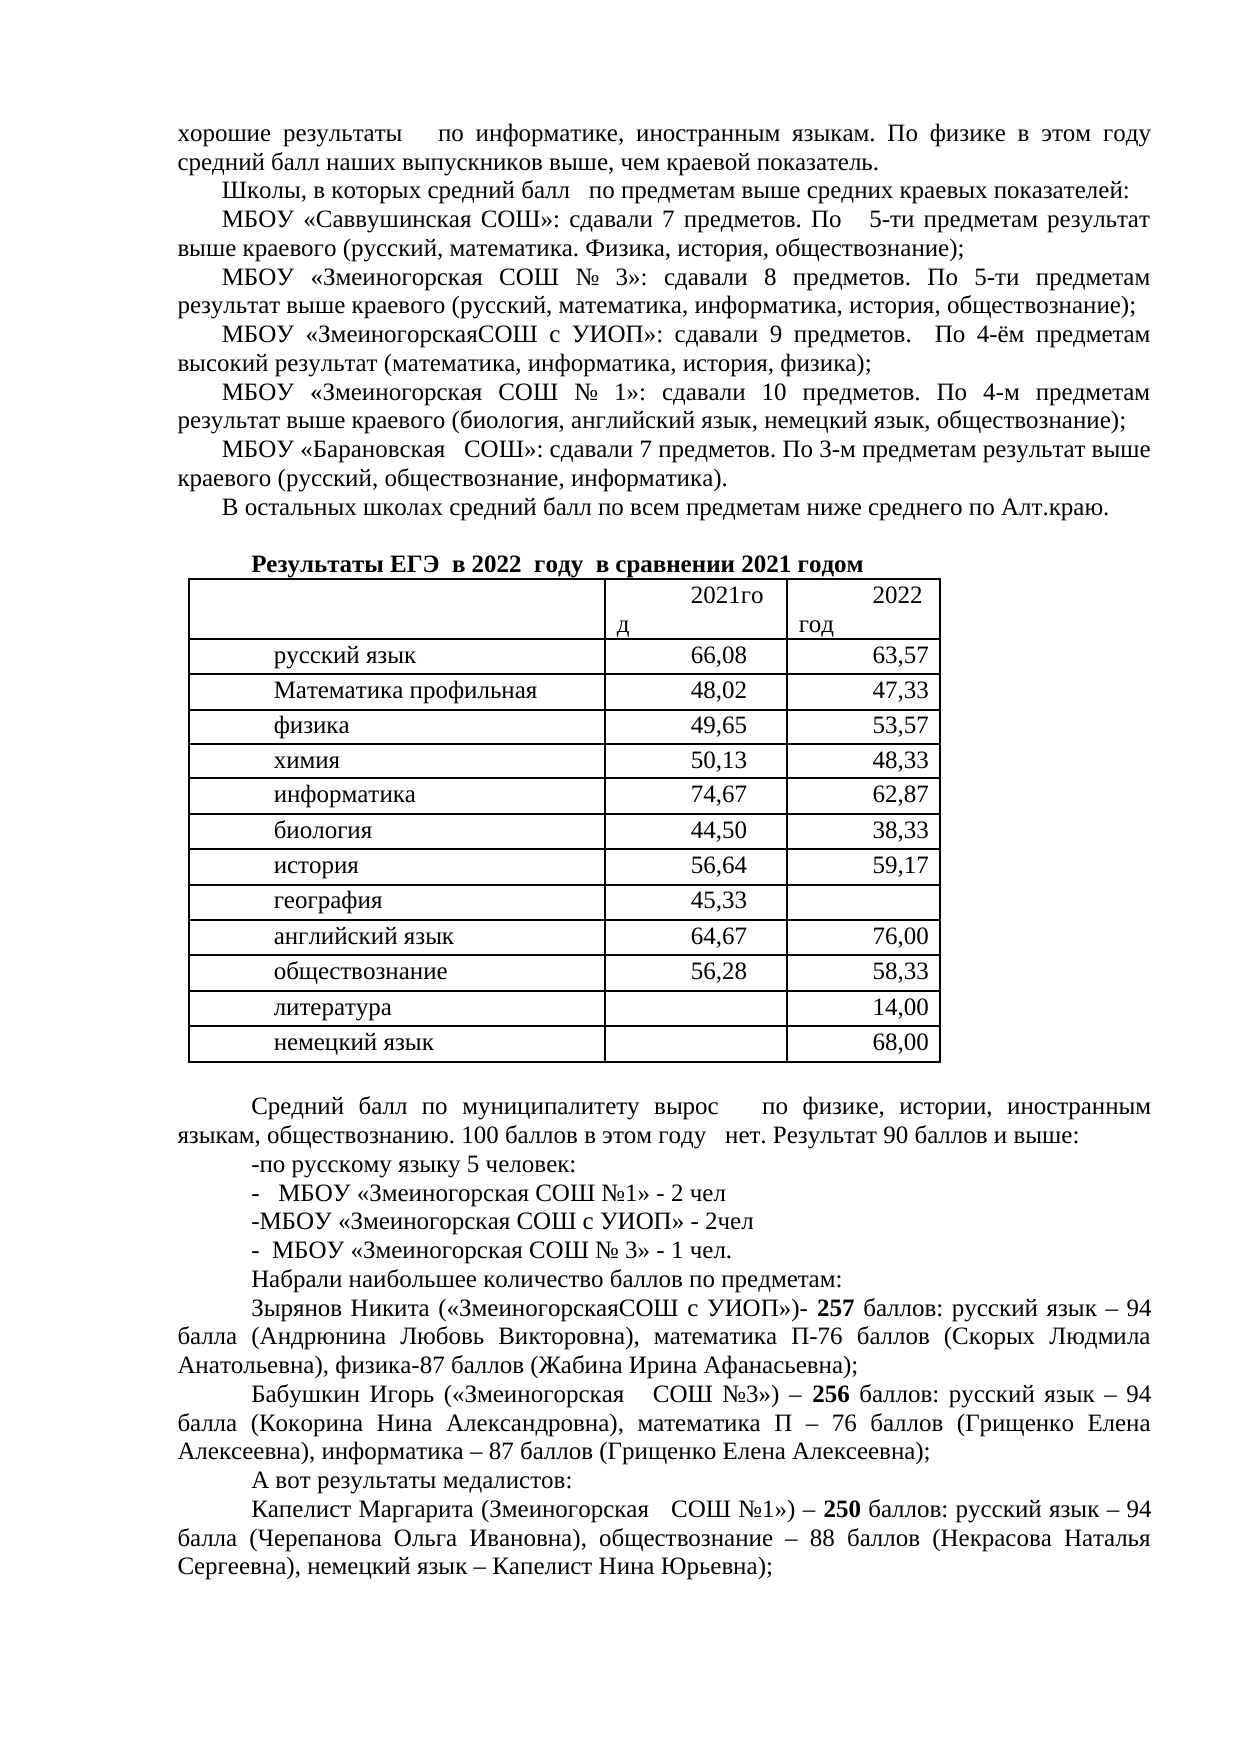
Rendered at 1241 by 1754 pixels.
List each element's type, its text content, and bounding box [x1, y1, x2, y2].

table_cell русский язык [190, 640, 604, 673]
table_cell 68,00 [788, 1027, 939, 1061]
table_cell [606, 992, 786, 1025]
text Набрали наибольшее количество баллов по предметам: [177, 1264, 1152, 1293]
table_cell 49,65 [606, 711, 786, 743]
table_cell 63,57 [788, 640, 939, 673]
table_cell 44,50 [606, 815, 786, 848]
text Средний балл по муниципалитету вырос по физике, истории, иностранным языкам, обществознанию. 100 баллов в этом году нет. Результат 90 баллов и выше: [177, 1091, 1152, 1149]
table_cell немецкий язык [190, 1027, 604, 1061]
table_cell 64,67 [606, 921, 786, 954]
text - МБОУ «Змеиногорская СОШ №1» - 2 чел [177, 1178, 1152, 1206]
text Зырянов Никита («ЗмеиногорскаяСОШ с УИОП»)- 257 баллов: русский язык – 94 балла (Андрюнина Любовь Викторовна), математика П-76 баллов (Скорых Людмила Анатольевна), физика-87 баллов (Жабина Ирина Афанасьевна); [177, 1293, 1152, 1379]
table_cell Математика профильная [190, 675, 604, 708]
table_cell 66,08 [606, 640, 786, 673]
table_cell 74,67 [606, 779, 786, 813]
text МБОУ «Саввушинская СОШ»: сдавали 7 предметов. По 5-ти предметам результат выше краевого (русский, математика. Физика, история, обществознание); [177, 204, 1152, 262]
table_cell 76,00 [788, 921, 939, 954]
text -МБОУ «Змеиногорская СОШ с УИОП» - 2чел [177, 1206, 1152, 1235]
table_header 2022 год [788, 580, 939, 638]
table_cell [788, 886, 939, 919]
table_cell 56,64 [606, 850, 786, 883]
table_cell химия [190, 745, 604, 777]
text МБОУ «Змеиногорская СОШ № 3»: сдавали 8 предметов. По 5-ти предметам результат выше краевого (русский, математика, информатика, история, обществознание); [177, 262, 1152, 319]
table_cell 45,33 [606, 886, 786, 919]
text МБОУ «Барановская СОШ»: сдавали 7 предметов. По 3-м предметам результат выше краевого (русский, обществознание, информатика). [177, 434, 1152, 492]
text В остальных школах средний балл по всем предметам ниже среднего по Алт.краю. [177, 492, 1152, 521]
table_cell [606, 1027, 786, 1061]
table_cell 47,33 [788, 675, 939, 708]
table_cell 48,02 [606, 675, 786, 708]
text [177, 118, 1152, 176]
table_cell 50,13 [606, 745, 786, 777]
text МБОУ «Змеиногорская СОШ № 1»: сдавали 10 предметов. По 4-м предметам результат выше краевого (биология, английский язык, немецкий язык, обществознание); [177, 377, 1152, 434]
text Бабушкин Игорь («Змеиногорская СОШ №3») – 256 баллов: русский язык – 94 балла (Кокорина Нина Александровна), математика П – 76 баллов (Грищенко Елена Алексеевна), информатика – 87 баллов (Грищенко Елена Алексеевна); [177, 1379, 1152, 1465]
table_cell 48,33 [788, 745, 939, 777]
text МБОУ «ЗмеиногорскаяСОШ с УИОП»: сдавали 9 предметов. По 4-ём предметам высокий результат (математика, информатика, история, физика); [177, 319, 1152, 377]
text -по русскому языку 5 человек: [177, 1149, 1152, 1178]
table_cell литература [190, 992, 604, 1025]
table_cell физика [190, 711, 604, 743]
text - МБОУ «Змеиногорская СОШ № 3» - 1 чел. [177, 1235, 1152, 1264]
table_cell история [190, 850, 604, 883]
table_cell география [190, 886, 604, 919]
table_cell 56,28 [606, 956, 786, 990]
text Капелист Маргарита (Змеиногорская СОШ №1») – 250 баллов: русский язык – 94 балла (Черепанова Ольга Ивановна), обществознание – 88 баллов (Некрасова Наталья Сергеевна), немецкий язык – Капелист Нина Юрьевна); [177, 1494, 1152, 1580]
table_header 2021год [606, 580, 786, 638]
table_cell 38,33 [788, 815, 939, 848]
table_cell 59,17 [788, 850, 939, 883]
table_cell биология [190, 815, 604, 848]
text Результаты ЕГЭ в 2022 году в сравнении 2021 годом [177, 549, 1152, 578]
text Школы, в которых средний балл по предметам выше средних краевых показателей: [177, 176, 1152, 204]
table_cell 53,57 [788, 711, 939, 743]
table_cell 58,33 [788, 956, 939, 990]
table_cell английский язык [190, 921, 604, 954]
table_cell информатика [190, 779, 604, 813]
table_cell 62,87 [788, 779, 939, 813]
table_cell обществознание [190, 956, 604, 990]
table_cell 14,00 [788, 992, 939, 1025]
table_header [190, 580, 604, 638]
text А вот результаты медалистов: [177, 1465, 1152, 1494]
